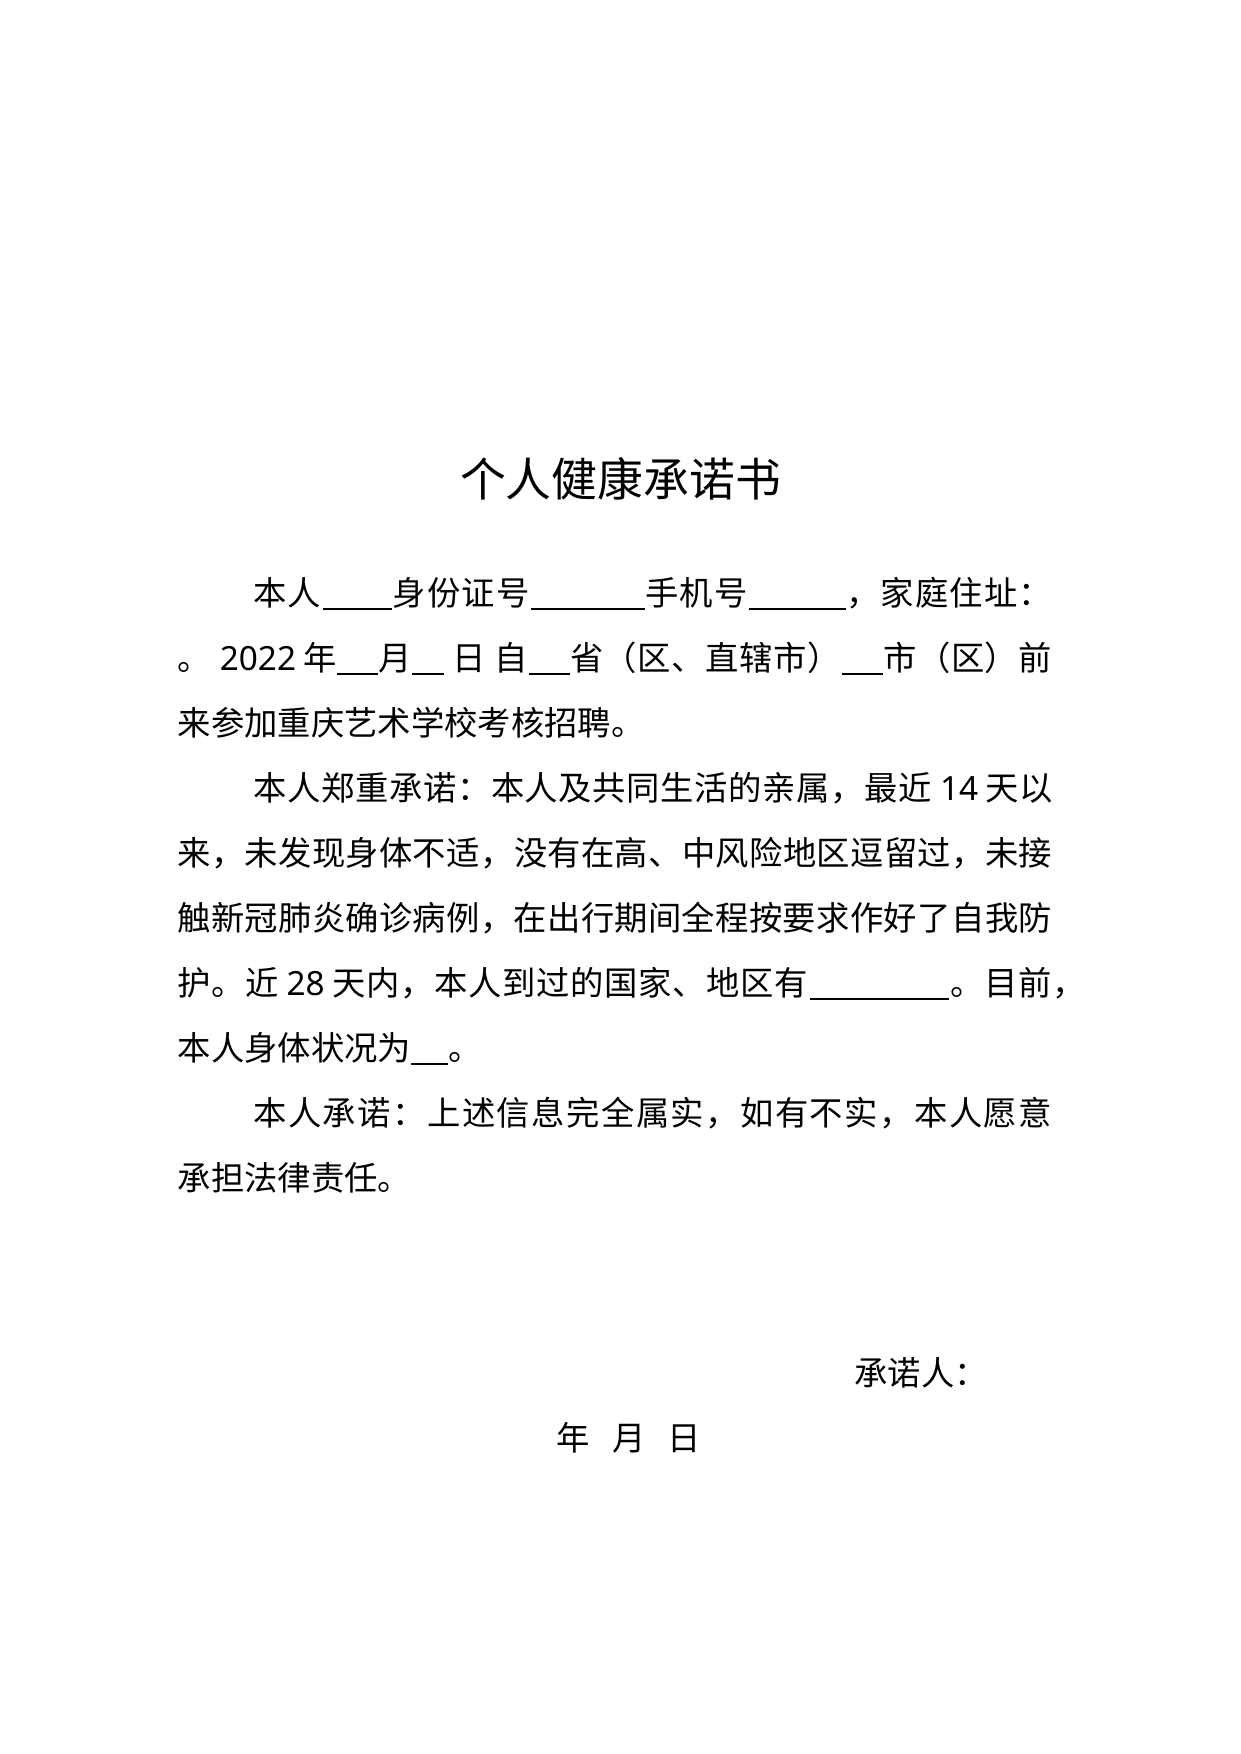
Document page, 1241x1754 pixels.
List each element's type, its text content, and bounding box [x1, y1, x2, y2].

text 本人承诺：上述信息完全属实，如有不实，本人愿意承担法律责任。 [177, 1078, 1053, 1208]
text 本人 身份证号 手机号 ，家庭住址： 。 2022年 月 日 自 省（区、直辖市） 市（区）前来参加重庆艺术学校考核招聘。 [177, 558, 1053, 753]
text 承诺人： [187, 1338, 1053, 1403]
text 本人郑重承诺：本人及共同生活的亲属，最近14天以来，未发现身体不适，没有在高、中风险地区逗留过，未接触新冠肺炎确诊病例，在出行期间全程按要求作好了自我防护。近28天内，本人到过的国家、地区有 。目前，本人身体状况为 。 [177, 753, 1053, 1078]
text 年 月 日 [177, 1403, 1053, 1468]
text 个人健康承诺书 [187, 428, 1053, 526]
